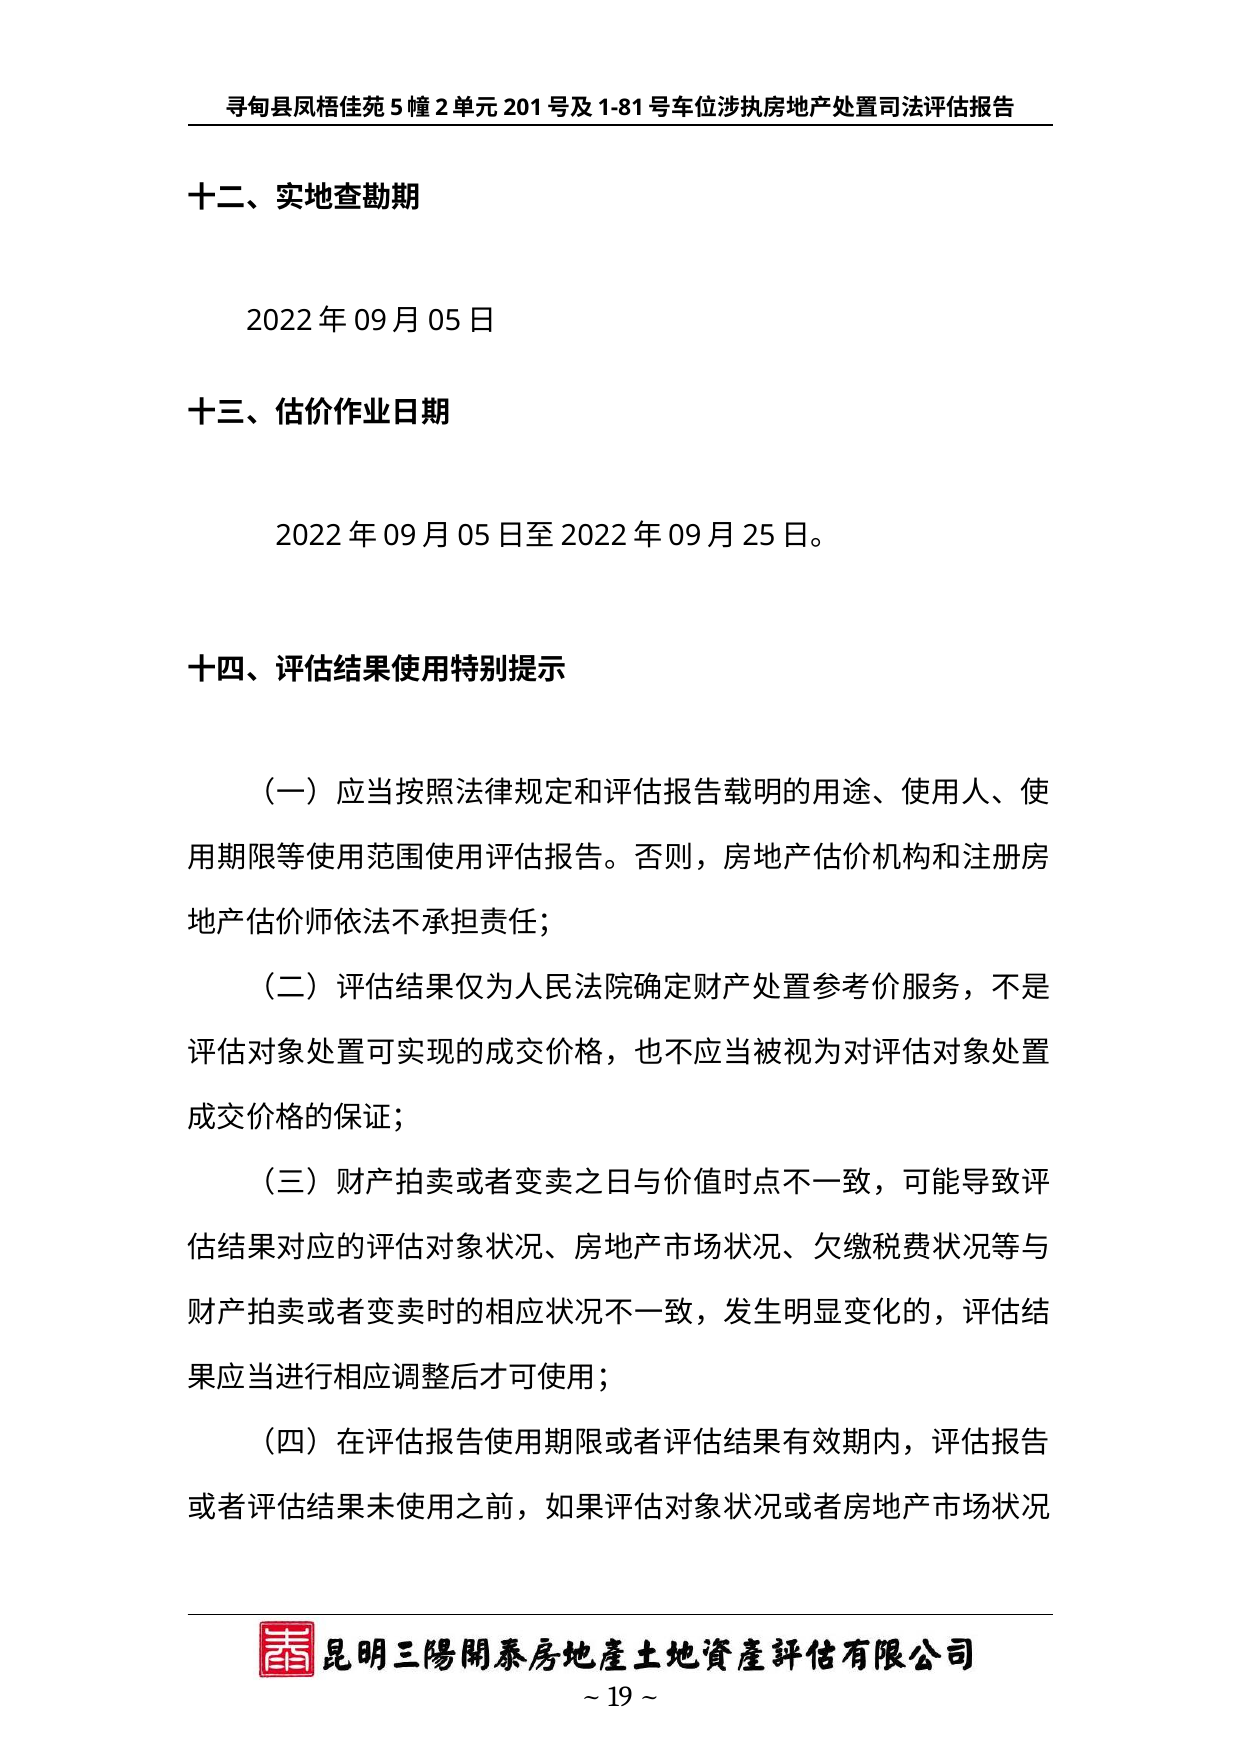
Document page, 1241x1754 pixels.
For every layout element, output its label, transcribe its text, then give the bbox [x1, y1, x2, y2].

text （一）应当按照法律规定和评估报告载明的用途、使用人、使用期限等使用范围使用评估报告。否则，房地产估价机构和注册房地产估价师依法不承担责任； [187, 757, 1053, 952]
subtitle 十二、实地查勘期 [187, 162, 1053, 227]
subtitle 十三、估价作业日期 [187, 377, 1053, 442]
text （二）评估结果仅为人民法院确定财产处置参考价服务，不是评估对象处置可实现的成交价格，也不应当被视为对评估对象处置成交价格的保证； [187, 952, 1053, 1147]
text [187, 1407, 1053, 1537]
subtitle 十四、评估结果使用特别提示 [187, 634, 1053, 699]
text 2022年09月05日 [187, 285, 1053, 350]
picture [252, 1617, 988, 1681]
text （三）财产拍卖或者变卖之日与价值时点不一致，可能导致评估结果对应的评估对象状况、房地产市场状况、欠缴税费状况等与财产拍卖或者变卖时的相应状况不一致，发生明显变化的，评估结果应当进行相应调整后才可使用； [187, 1147, 1053, 1407]
text 2022年09月05日至2022年09月25日。 [188, 500, 1053, 565]
